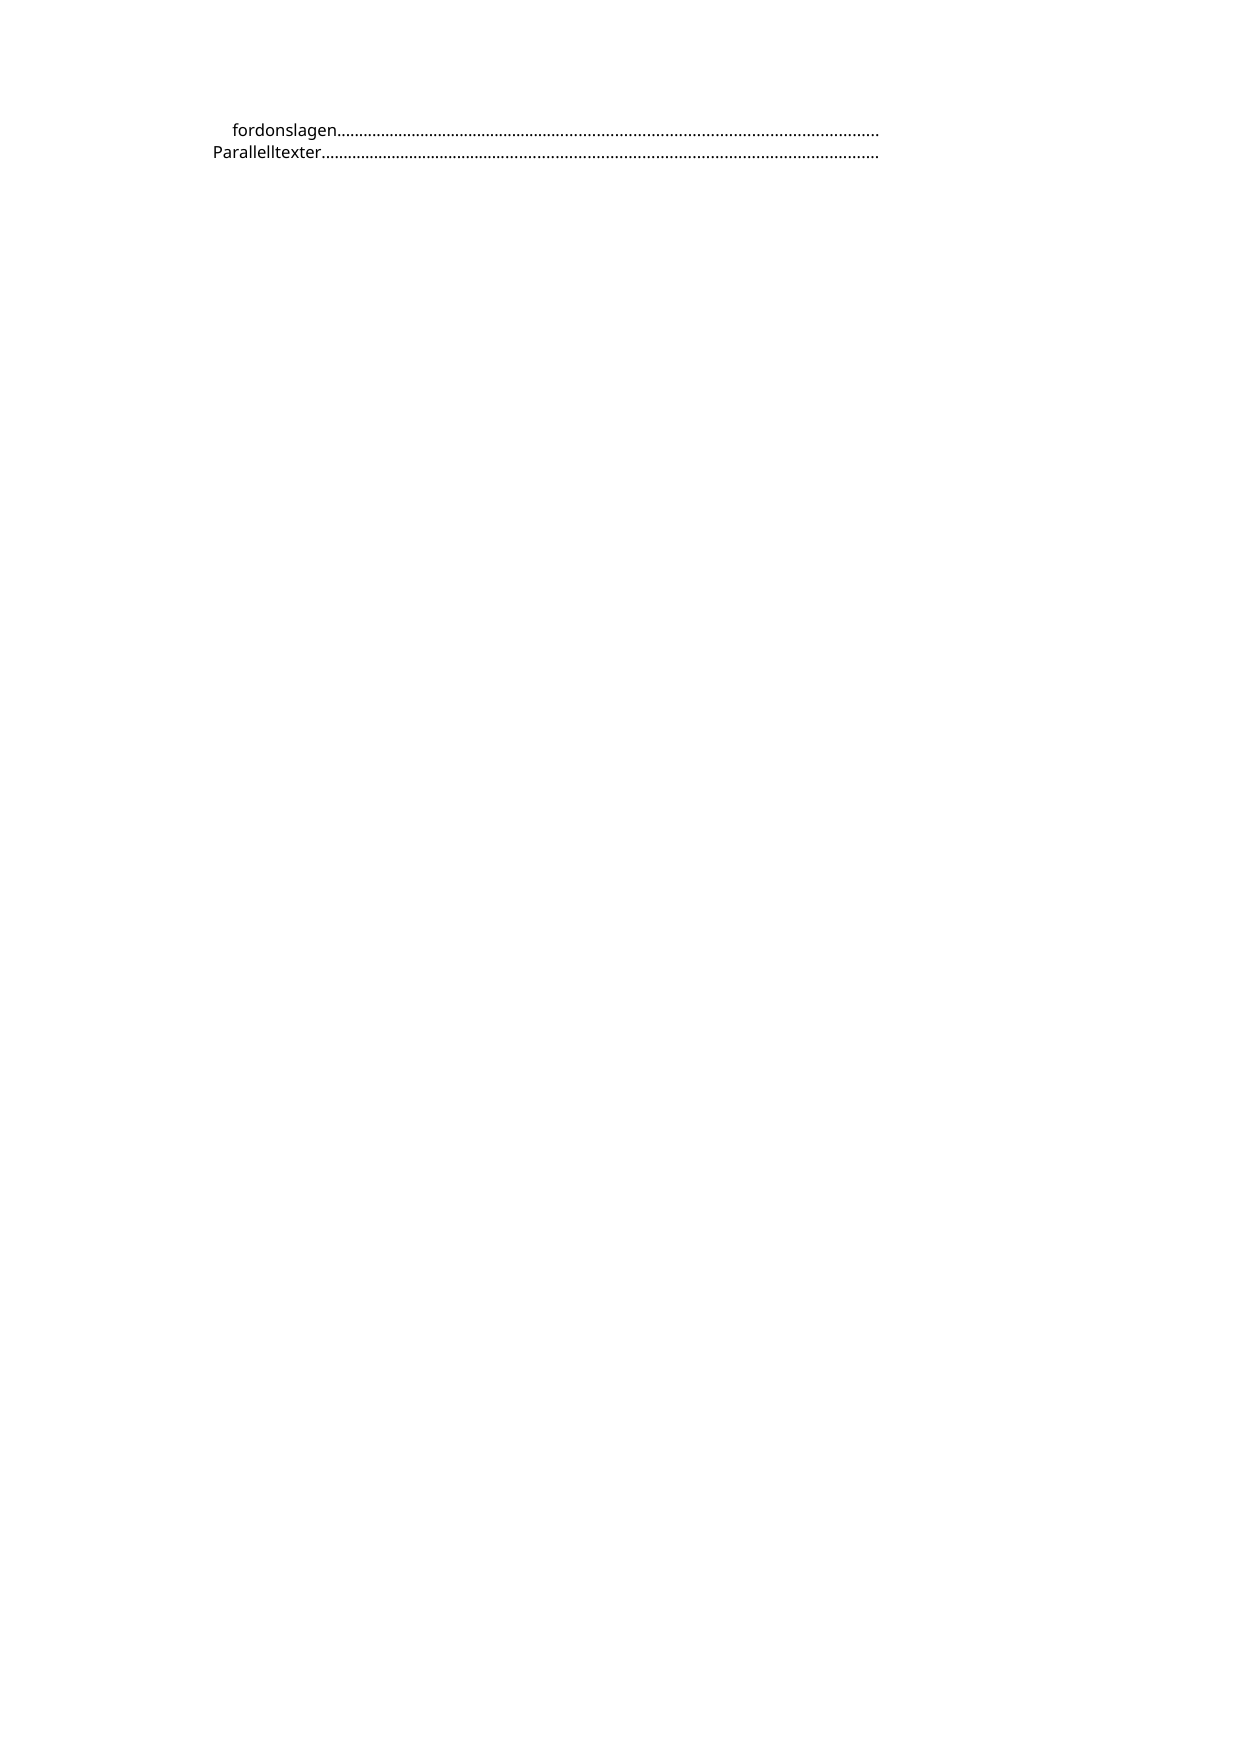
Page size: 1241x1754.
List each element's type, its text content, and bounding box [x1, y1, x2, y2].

text Parallelltexter 145 [213, 141, 880, 163]
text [232, 118, 880, 141]
